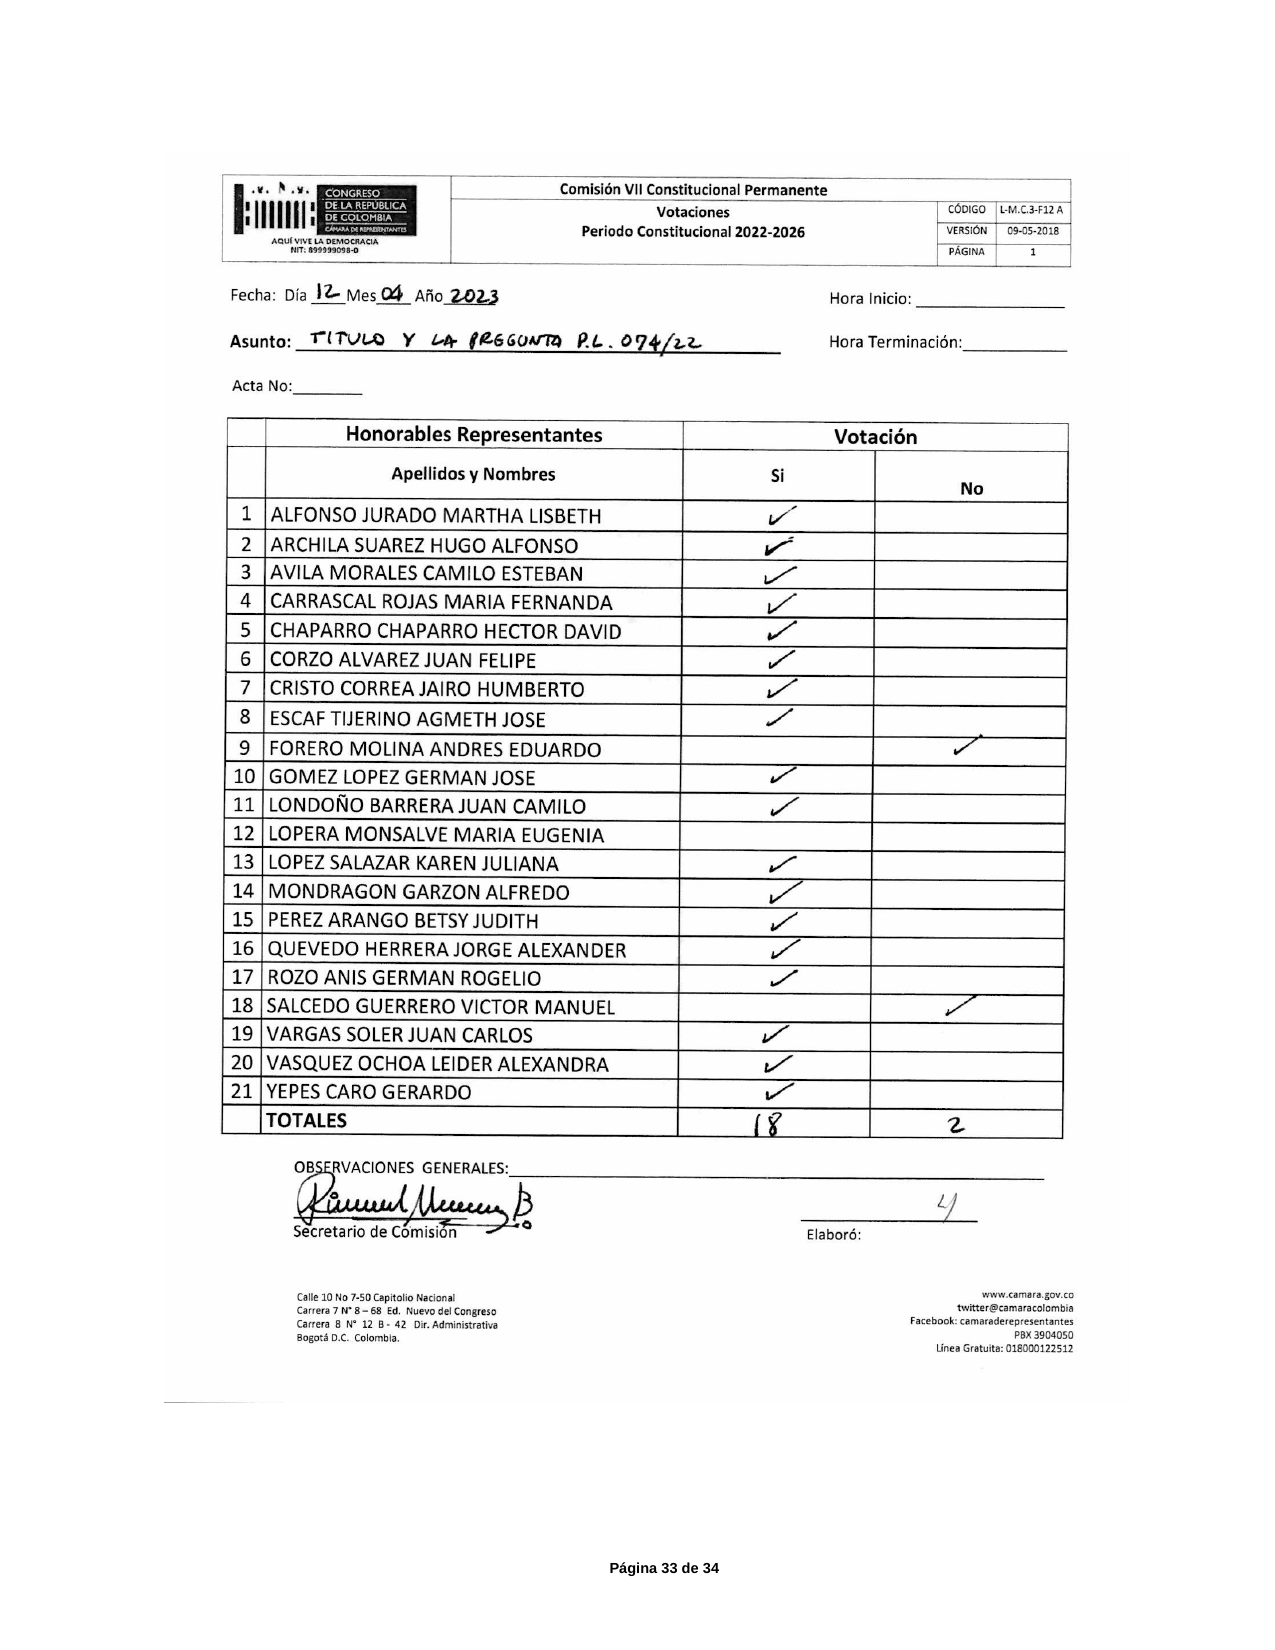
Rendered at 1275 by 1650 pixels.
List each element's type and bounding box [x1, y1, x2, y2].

picture [159, 146, 1134, 1408]
